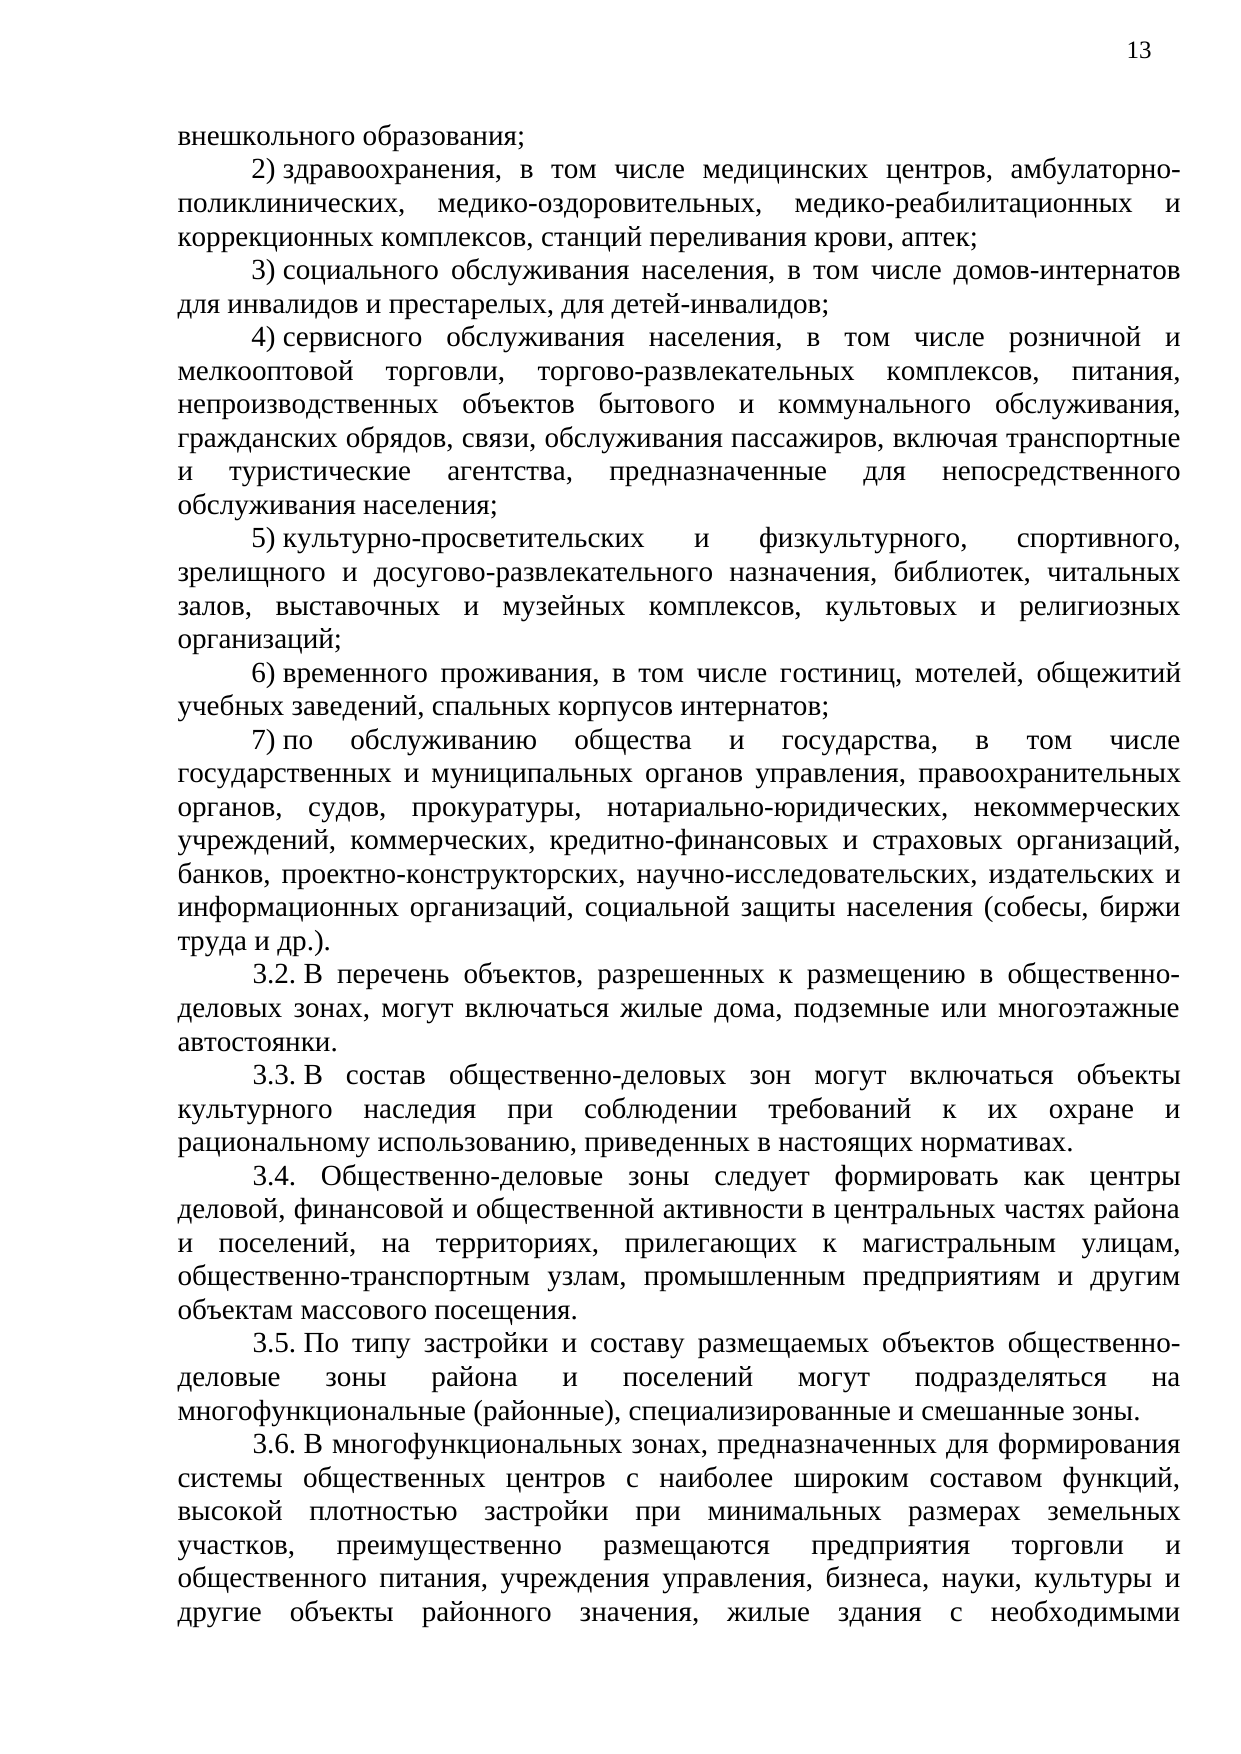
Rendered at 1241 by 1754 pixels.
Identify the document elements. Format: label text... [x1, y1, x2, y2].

text 7) по обслуживанию общества и государства, в том числе государственных и муниципальных органов управления, правоохранительных органов, судов, прокуратуры, нотариально-юридических, некоммерческих учреждений, коммерческих, кредитно-финансовых и страховых организаций, банков, проектно-конструкторских, научно-исследовательских, издательских и информационных организаций, социальной защиты населения (собесы, биржи труда и др.). [177, 722, 1181, 957]
text 2) здравоохранения, в том числе медицинских центров, амбулаторно-поликлинических, медикo-оздоровительных, медико-реабилитационных и коррекционных комплексов, станций переливания крови, аптек; [177, 152, 1181, 252]
text 3.2. В перечень объектов, разрешенных к размещению в общественно-деловых зонах, могут включаться жилые дома, подземные или многоэтажные автостоянки. [177, 957, 1181, 1057]
text 4) сервисного обслуживания населения, в том числе розничной и мелкооптовой торговли, торгово-развлекательных комплексов, питания, непроизводственных объектов бытового и коммунального обслуживания, гражданских обрядов, связи, обслуживания пассажиров, включая транспортные и туристические агентства, предназначенные для непосредственного обслуживания населения; [177, 319, 1181, 521]
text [177, 1426, 1181, 1627]
text 5) культурно-просветительских и физкультурного, спортивного, зрелищного и досугово-развлекательного назначения, библиотек, читальных залов, выставочных и музейных комплексов, культовых и религиозных организаций; [177, 521, 1181, 655]
text 3) социального обслуживания населения, в том числе домов-интернатов для инвалидов и престарелых, для детей-инвалидов; [177, 252, 1181, 319]
text 3.5. По типу застройки и составу размещаемых объектов общественно-деловые зоны района и поселений могут подразделяться на многофункциональные (районные), специализированные и смешанные зоны. [177, 1326, 1181, 1426]
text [177, 118, 1181, 152]
text 3.4. Общественно-деловые зоны следует формировать как центры деловой, финансовой и общественной активности в центральных частях района и поселений, на территориях, прилегающих к магистральным улицам, общественно-транспортным узлам, промышленным предприятиям и другим объектам массового посещения. [177, 1158, 1181, 1326]
text 6) временного проживания, в том числе гостиниц, мотелей, общежитий учебных заведений, спальных корпусов интернатов; [177, 655, 1181, 722]
text 3.3. В состав общественно-деловых зон могут включаться объекты культурного наследия при соблюдении требований к их охране и рациональному использованию, приведенных в настоящих нормативах. [177, 1057, 1181, 1158]
